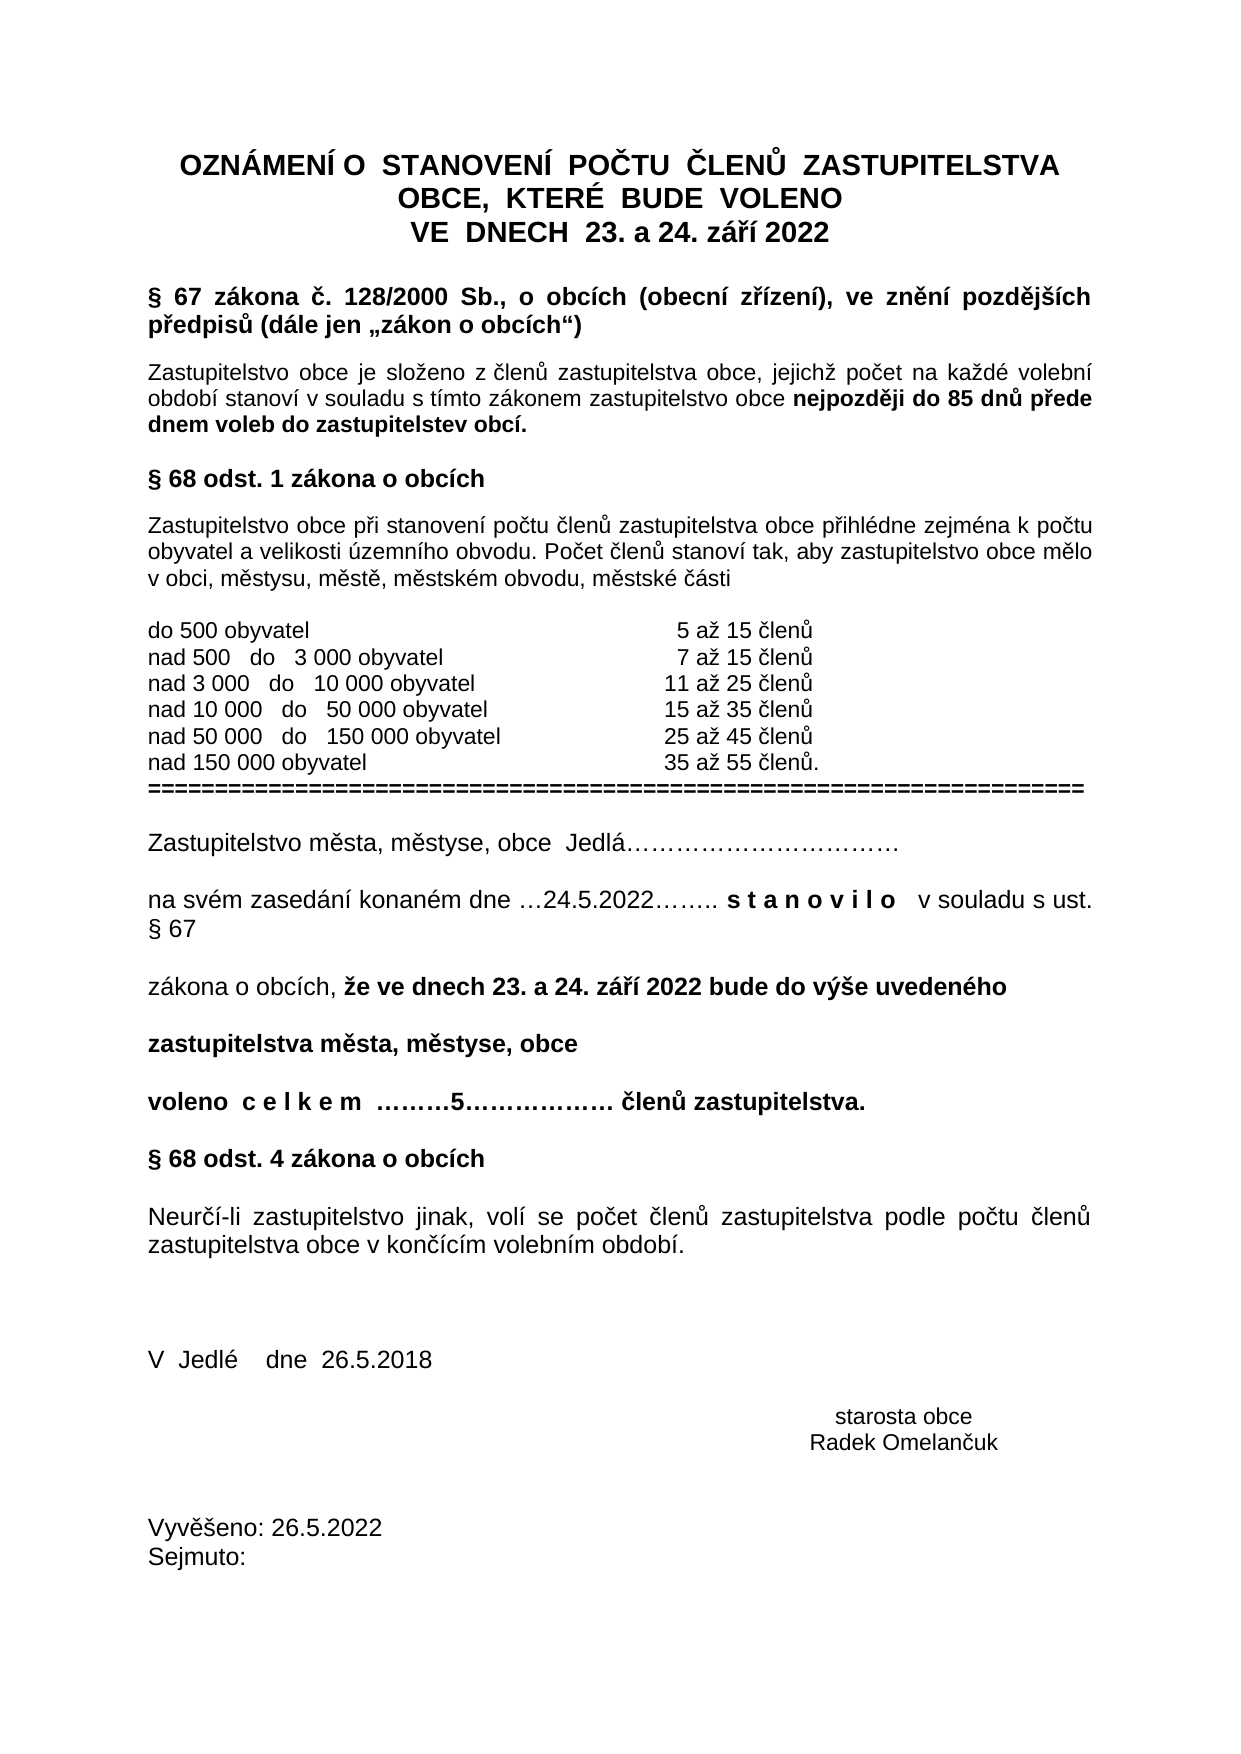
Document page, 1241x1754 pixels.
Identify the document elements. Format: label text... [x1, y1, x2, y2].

text V Jedlé dne 26.5.2018 [148, 1346, 1093, 1374]
text Radek Omelančuk [148, 1429, 1093, 1456]
text § 68 odst. 1 zákona o obcích [148, 464, 1093, 493]
text Zastupitelstvo obce je složeno z členů zastupitelstva obce, jejichž počet na každé volební období stanoví v souladu s tímto zákonem zastupitelstvo obce nejpozději do 85 dnů přede dnem voleb do zastupitelstev obcí. [148, 358, 1093, 437]
text na svém zasedání konaném dne …24.5.2022…….. s t a n o v i l o v souladu s ust. § 67 [148, 886, 1093, 943]
text § 68 odst. 4 zákona o obcích [148, 1144, 1093, 1173]
text Zastupitelstvo obce při stanovení počtu členů zastupitelstva obce přihlédne zejména k počtu obyvatel a velikosti územního obvodu. Počet členů stanoví tak, aby zastupitelstvo obce mělo v obci, městysu, městě, městském obvodu, městské části [148, 512, 1093, 591]
text Neurčí-li zastupitelstvo jinak, volí se počet členů zastupitelstva podle počtu členů zastupitelstva obce v končícím volebním období. [148, 1202, 1093, 1259]
text Zastupitelstvo města, městyse, obce Jedlá…………………………… [148, 828, 1093, 857]
text zastupitelstva města, městyse, obce [148, 1029, 1093, 1058]
text nad 3 000 do 10 000 obyvatel 11 až 25 členů [148, 670, 1093, 696]
text Vyvěšeno: 26.5.2022 [148, 1513, 1093, 1542]
text nad 150 000 obyvatel 35 až 55 členů. [148, 749, 1093, 775]
text do 500 obyvatel 5 až 15 členů [148, 617, 1093, 643]
text OZNÁMENÍ O STANOVENÍ POČTU ČLENŮ ZASTUPITELSTVA OBCE, KTERÉ BUDE VOLENO [148, 148, 1093, 215]
text voleno c e l k e m ………5……………… členů zastupitelstva. [148, 1087, 1093, 1116]
text nad 50 000 do 150 000 obyvatel 25 až 45 členů [148, 723, 1093, 749]
text zákona o obcích, že ve dnech 23. a 24. září 2022 bude do výše uvedeného [148, 972, 1093, 1001]
text § 67 zákona č. 128/2000 Sb., o obcích (obecní zřízení), ve znění pozdějších předpisů (dále jen „zákon o obcích“) [148, 282, 1093, 339]
text Sejmuto: [148, 1542, 1093, 1571]
text ====================================================================== [148, 775, 1093, 802]
text VE DNECH 23. a 24. září 2022 [148, 215, 1093, 248]
text nad 10 000 do 50 000 obyvatel 15 až 35 členů [148, 696, 1093, 723]
text nad 500 do 3 000 obyvatel 7 až 15 členů [148, 643, 1093, 670]
text starosta obce [148, 1403, 1093, 1429]
